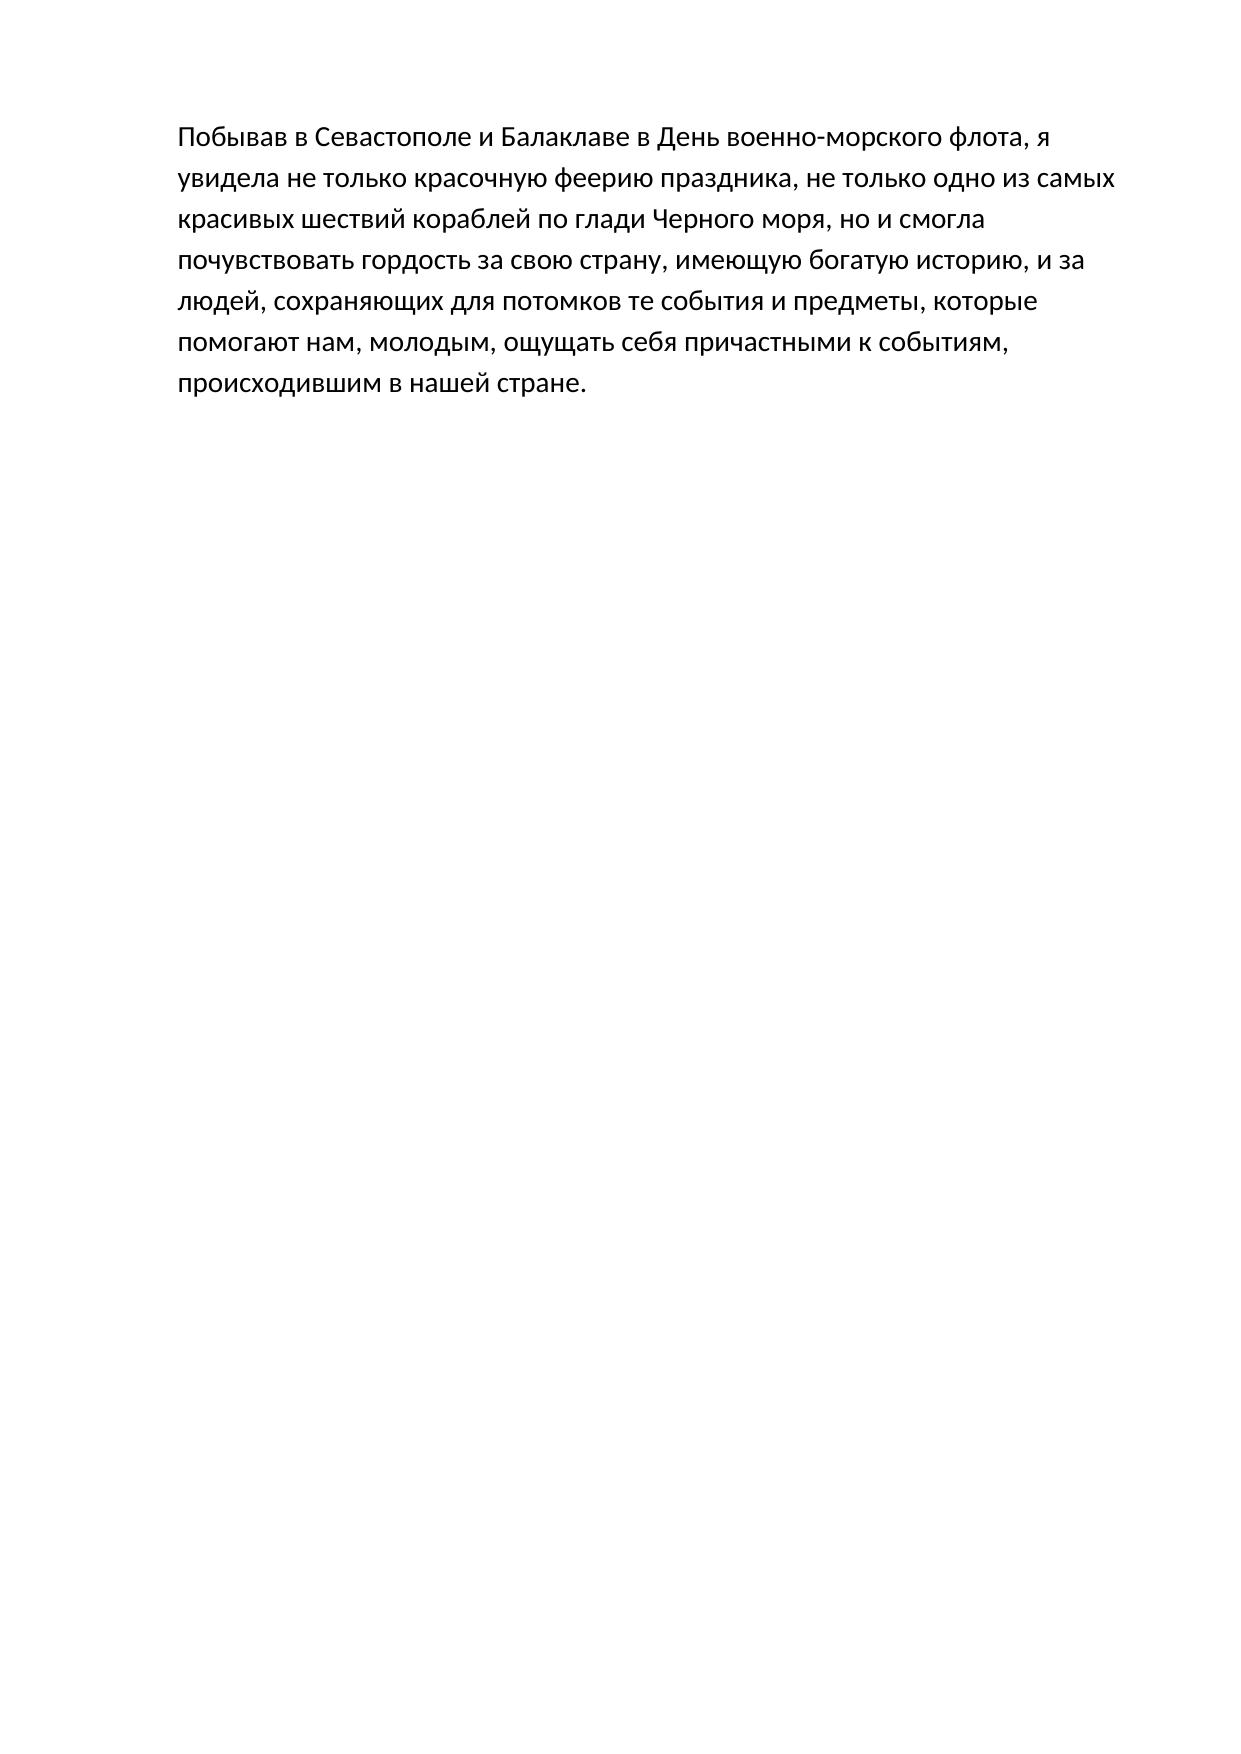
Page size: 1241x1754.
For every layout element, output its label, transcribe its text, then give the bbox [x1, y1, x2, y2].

text Побывав в Севастополе и Балаклаве в День военно-морского флота, я увидела не только красочную феерию праздника, не только одно из самых красивых шествий кораблей по глади Черного моря, но и смогла почувствовать гордость за свою страну, имеющую богатую историю, и за людей, сохраняющих для потомков те события и предметы, которые помогают нам, молодым, ощущать себя причастными к событиям, происходившим в нашей стране. [177, 118, 1152, 399]
